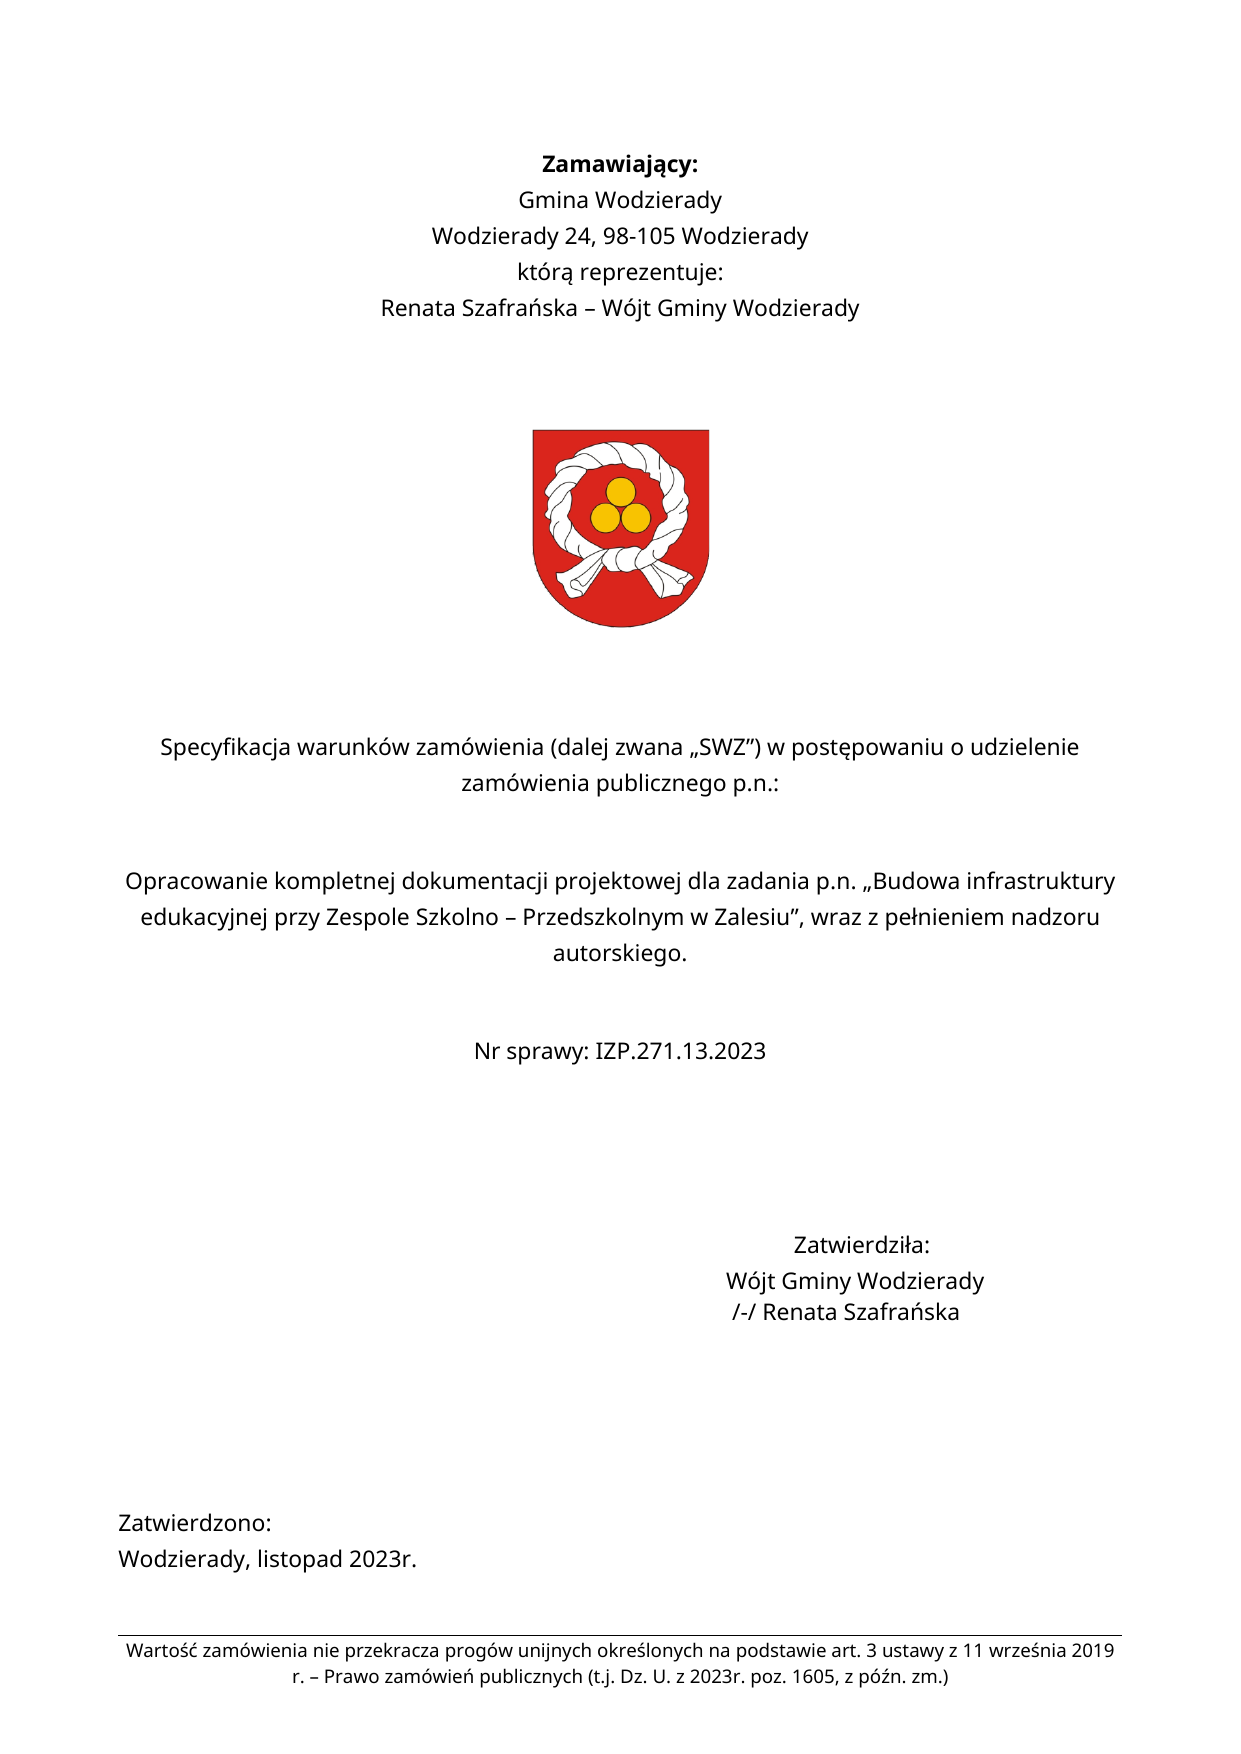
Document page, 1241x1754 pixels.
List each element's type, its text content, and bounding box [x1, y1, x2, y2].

text Wodzierady 24, 98-105 Wodzierady [118, 219, 1122, 251]
text Zamawiający: [118, 148, 1122, 179]
picture [530, 426, 710, 628]
text Zatwierdzono: [118, 1507, 1122, 1538]
text którą reprezentuje: [118, 256, 1122, 287]
text Wójt Gminy Wodzierady [634, 1265, 1122, 1296]
text Specyfikacja warunków zamówienia (dalej zwana „SWZ”) w postępowaniu o udzielenie zamówienia publicznego p.n.: [118, 731, 1122, 798]
text Opracowanie kompletnej dokumentacji projektowej dla zadania p.n. „Budowa infrastruktury edukacyjnej przy Zespole Szkolno – Przedszkolnym w Zalesiu”, wraz z pełnieniem nadzoru autorskiego. [118, 865, 1122, 968]
text Wodzierady, listopad 2023r. [118, 1543, 1122, 1574]
text Gmina Wodzierady [118, 184, 1122, 215]
text Renata Szafrańska – Wójt Gminy Wodzierady [118, 291, 1122, 323]
text /-/ Renata Szafrańska [708, 1296, 1122, 1327]
text Nr sprawy: IZP.271.13.2023 [118, 1035, 1122, 1067]
text Zatwierdziła: [118, 1229, 1122, 1260]
